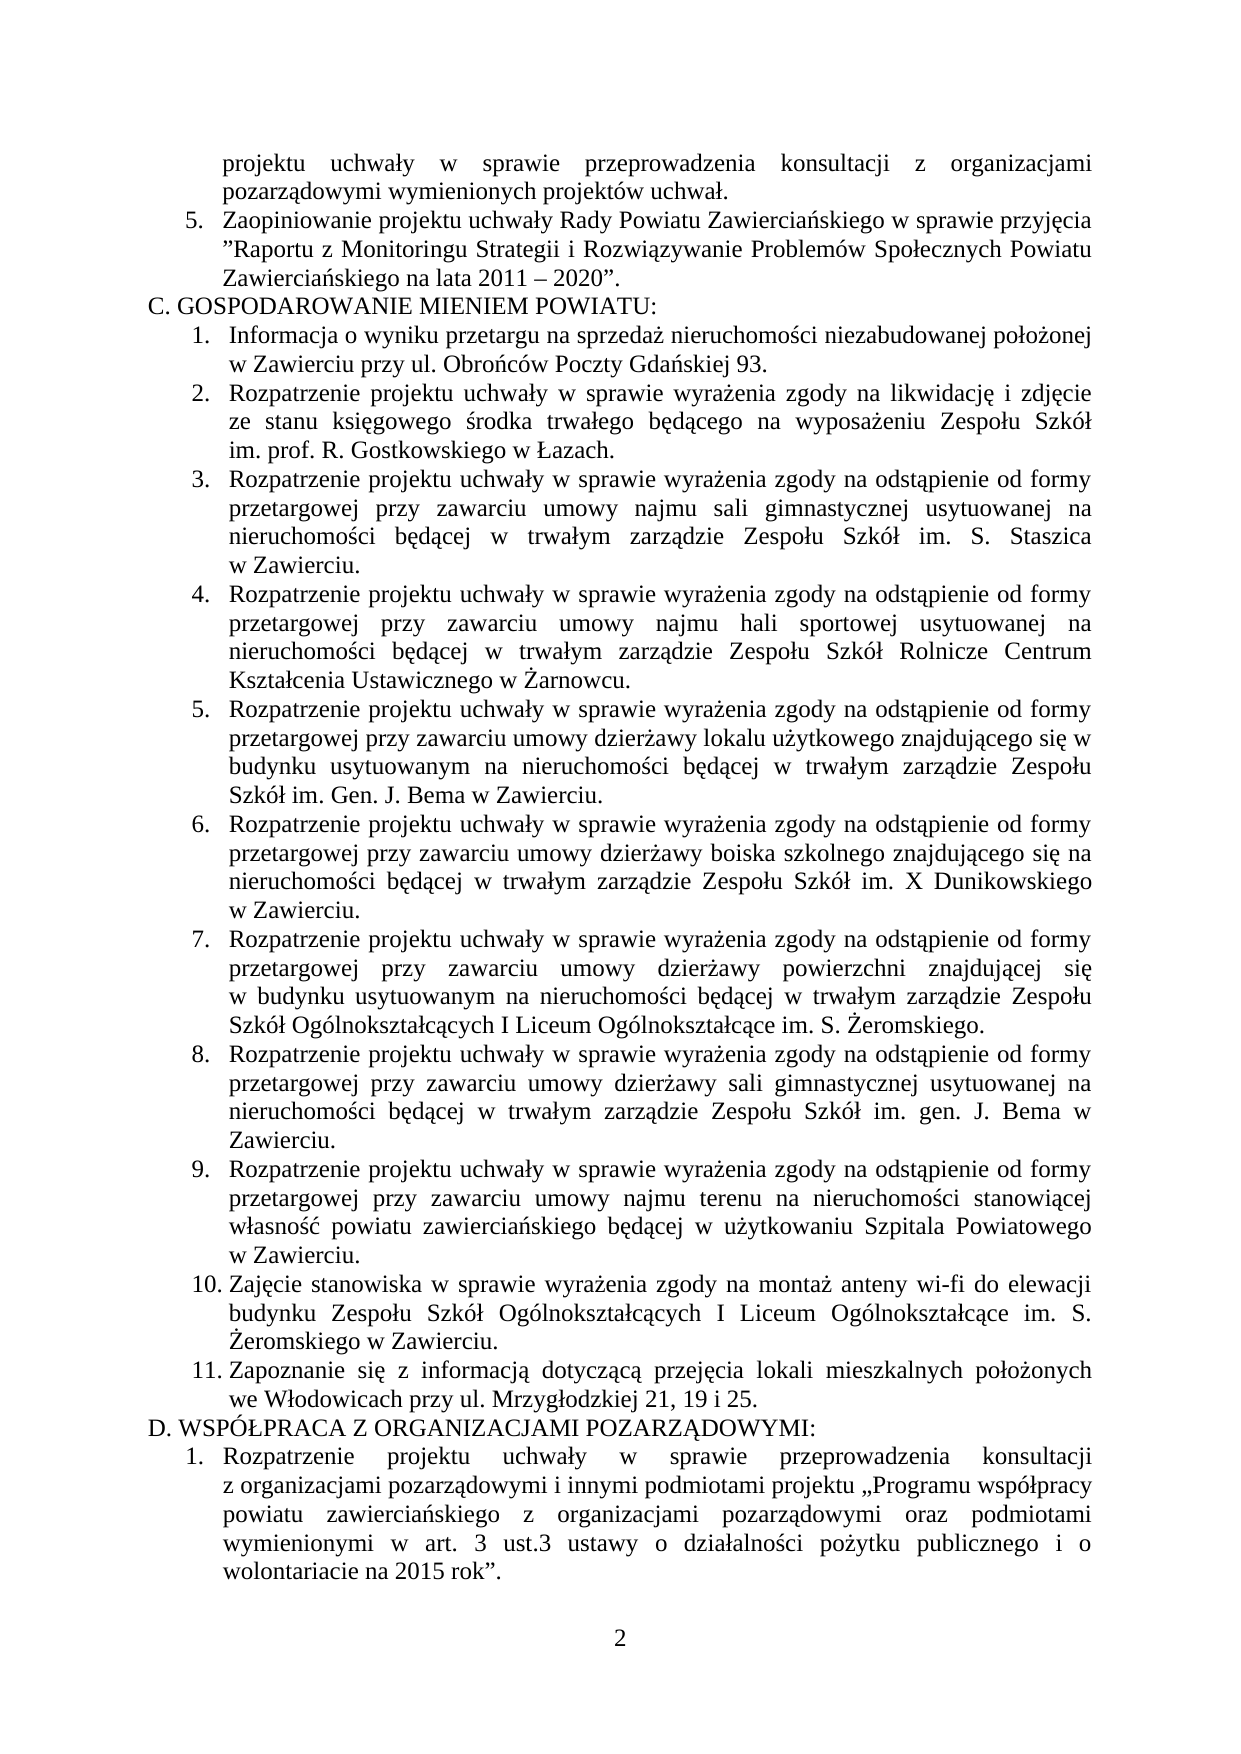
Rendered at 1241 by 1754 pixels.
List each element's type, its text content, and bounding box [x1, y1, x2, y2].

list Rozpatrzenie projektu uchwały w sprawie wyrażenia zgody na odstąpienie od formy przetargowej przy zawarciu umowy dzierżawy sali gimnastycznej usytuowanej na nieruchomości będącej w trwałym zarządzie Zespołu Szkół im. gen. J. Bema w Zawierciu. [191, 1039, 1093, 1154]
list Rozpatrzenie projektu uchwały w sprawie wyrażenia zgody na odstąpienie od formy przetargowej przy zawarciu umowy dzierżawy powierzchni znajdującej się w budynku usytuowanym na nieruchomości będącej w trwałym zarządzie Zespołu Szkół Ogólnokształcących I Liceum Ogólnokształcące im. S. Żeromskiego. [191, 924, 1093, 1039]
list Rozpatrzenie projektu uchwały w sprawie wyrażenia zgody na odstąpienie od formy przetargowej przy zawarciu umowy dzierżawy boiska szkolnego znajdującego się na nieruchomości będącej w trwałym zarządzie Zespołu Szkół im. X Dunikowskiego w Zawierciu. [191, 809, 1093, 924]
list Rozpatrzenie projektu uchwały w sprawie wyrażenia zgody na odstąpienie od formy przetargowej przy zawarciu umowy najmu sali gimnastycznej usytuowanej na nieruchomości będącej w trwałym zarządzie Zespołu Szkół im. S. Staszica w Zawierciu. [191, 464, 1093, 579]
list Zajęcie stanowiska w sprawie wyrażenia zgody na montaż anteny wi-fi do elewacji budynku Zespołu Szkół Ogólnokształcących I Liceum Ogólnokształcące im. S. Żeromskiego w Zawierciu. [191, 1269, 1093, 1355]
list Rozpatrzenie projektu uchwały w sprawie wyrażenia zgody na odstąpienie od formy przetargowej przy zawarciu umowy najmu terenu na nieruchomości stanowiącej własność powiatu zawierciańskiego będącej w użytkowaniu Szpitala Powiatowego w Zawierciu. [191, 1154, 1093, 1269]
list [185, 148, 1093, 205]
text D. WSPÓŁPRACA Z ORGANIZACJAMI POZARZĄDOWYMI: [148, 1413, 1093, 1441]
list Zaopiniowanie projektu uchwały Rady Powiatu Zawierciańskiego w sprawie przyjęcia ”Raportu z Monitoringu Strategii i Rozwiązywanie Problemów Społecznych Powiatu Zawierciańskiego na lata 2011 – 2020”. [185, 205, 1093, 291]
text C. GOSPODAROWANIE MIENIEM POWIATU: [148, 291, 1093, 320]
list Informacja o wyniku przetargu na sprzedaż nieruchomości niezabudowanej położonej w Zawierciu przy ul. Obrońców Poczty Gdańskiej 93. [191, 320, 1093, 378]
list Zapoznanie się z informacją dotyczącą przejęcia lokali mieszkalnych położonych we Włodowicach przy ul. Mrzygłodzkiej 21, 19 i 25. [191, 1355, 1093, 1413]
list Rozpatrzenie projektu uchwały w sprawie wyrażenia zgody na odstąpienie od formy przetargowej przy zawarciu umowy najmu hali sportowej usytuowanej na nieruchomości będącej w trwałym zarządzie Zespołu Szkół Rolnicze Centrum Kształcenia Ustawicznego w Żarnowcu. [191, 579, 1093, 694]
list Rozpatrzenie projektu uchwały w sprawie przeprowadzenia konsultacji z organizacjami pozarządowymi i innymi podmiotami projektu „Programu współpracy powiatu zawierciańskiego z organizacjami pozarządowymi oraz podmiotami wymienionymi w art. 3 ust.3 ustawy o działalności pożytku publicznego i o wolontariacie na 2015 rok”. [185, 1441, 1093, 1585]
list Rozpatrzenie projektu uchwały w sprawie wyrażenia zgody na odstąpienie od formy przetargowej przy zawarciu umowy dzierżawy lokalu użytkowego znajdującego się w budynku usytuowanym na nieruchomości będącej w trwałym zarządzie Zespołu Szkół im. Gen. J. Bema w Zawierciu. [191, 694, 1093, 809]
list Rozpatrzenie projektu uchwały w sprawie wyrażenia zgody na likwidację i zdjęcie ze stanu księgowego środka trwałego będącego na wyposażeniu Zespołu Szkół im. prof. R. Gostkowskiego w Łazach. [191, 378, 1093, 464]
